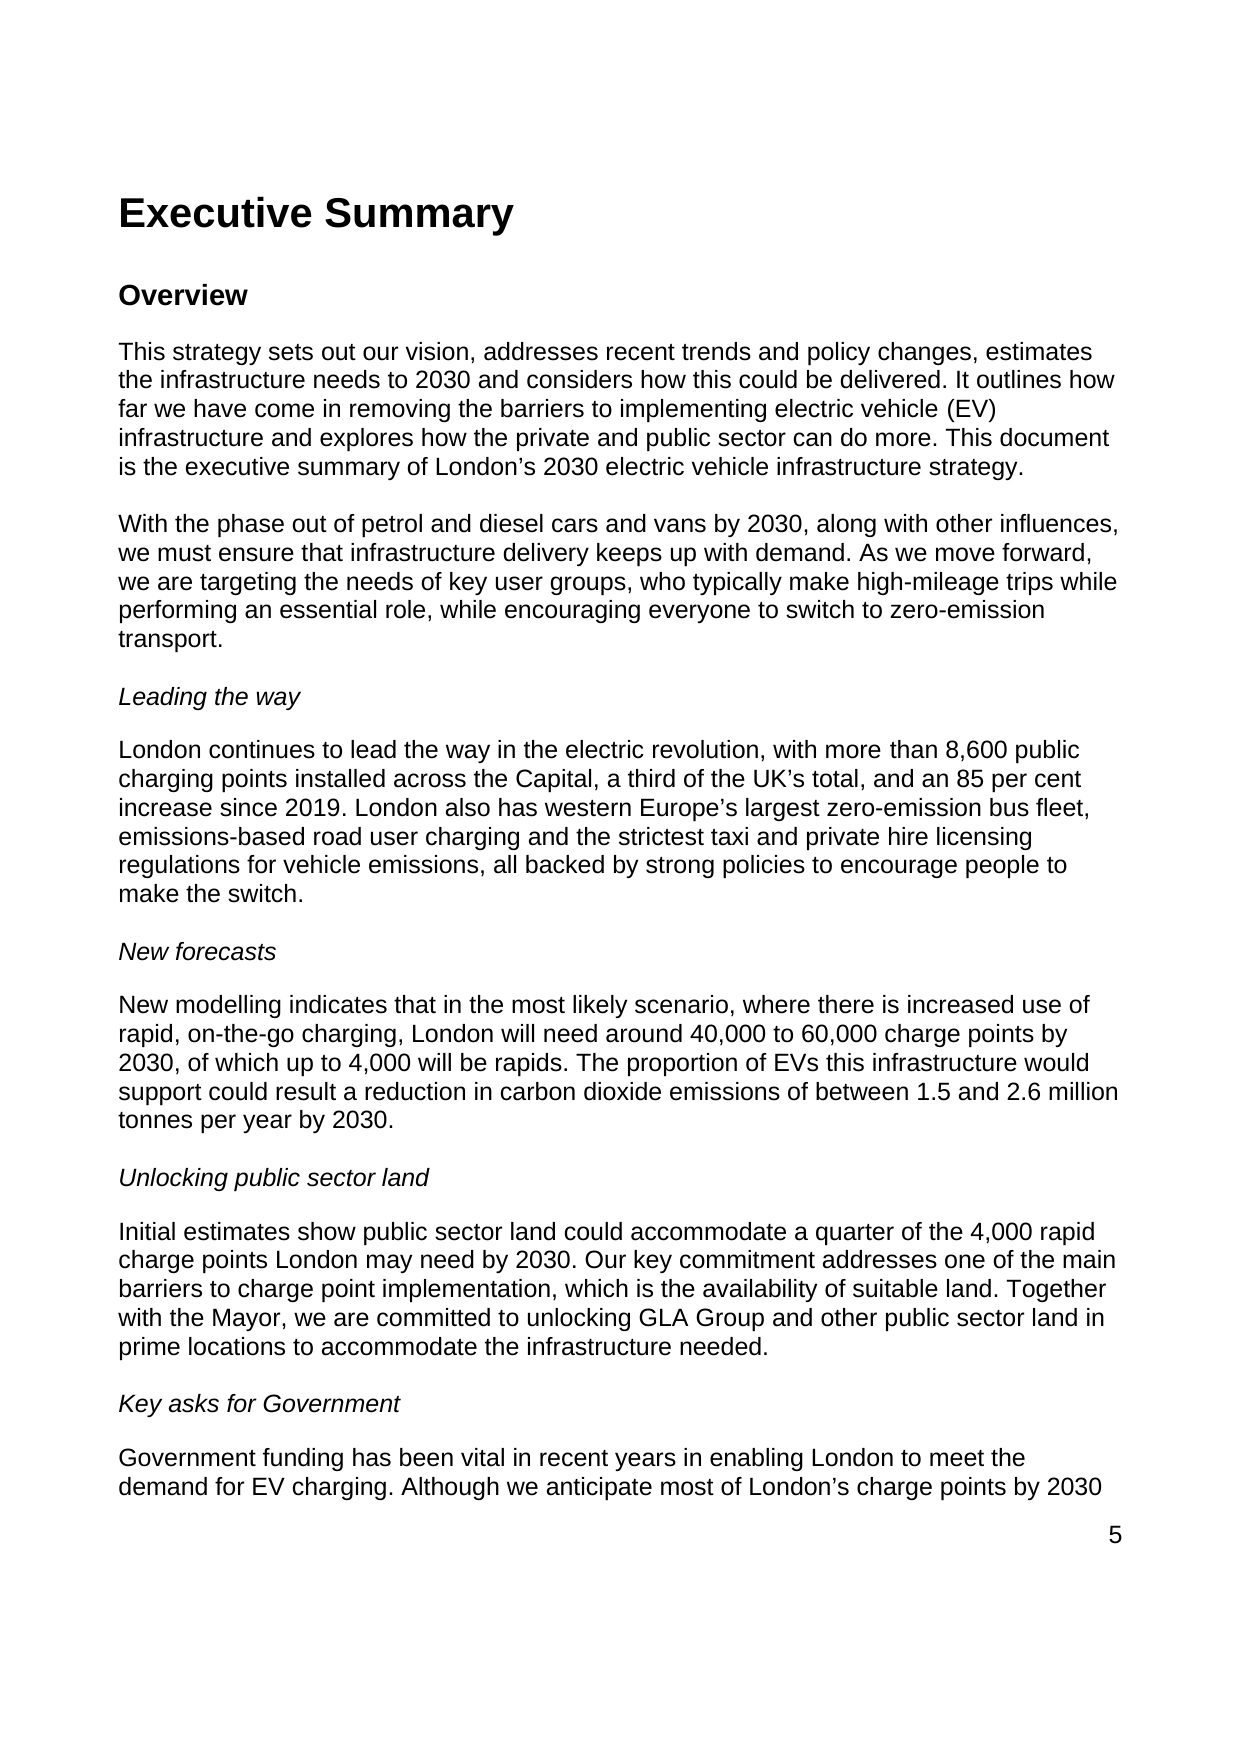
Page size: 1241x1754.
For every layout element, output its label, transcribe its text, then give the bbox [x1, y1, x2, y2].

text London continues to lead the way in the electric revolution, with more than 8,600 public charging points installed across the Capital, a third of the UK’s total, and an 85 per cent increase since 2019. London also has western Europe’s largest zero-emission bus fleet, emissions-based road user charging and the strictest taxi and private hire licensing regulations for vehicle emissions, all backed by strong policies to encourage people to make the switch. [118, 735, 1122, 908]
text Overview [118, 278, 1122, 312]
text Unlocking public sector land [118, 1163, 1122, 1192]
text Key asks for Government [118, 1389, 1122, 1418]
subtitle Executive Summary [118, 188, 1122, 236]
text With the phase out of petrol and diesel cars and vans by 2030, along with other influences, we must ensure that infrastructure delivery keeps up with demand. As we move forward, we are targeting the needs of key user groups, who typically make high-mileage trips while performing an essential role, while encouraging everyone to switch to zero-emission transport. [118, 509, 1122, 653]
text New forecasts [118, 937, 1122, 965]
text New modelling indicates that in the most likely scenario, where there is increased use of rapid, on-the-go charging, London will need around 40,000 to 60,000 charge points by 2030, of which up to 4,000 will be rapids. The proportion of EVs this infrastructure would support could result a reduction in carbon dioxide emissions of between 1.5 and 2.6 million tonnes per year by 2030. [118, 990, 1122, 1134]
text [118, 1443, 1122, 1500]
text This strategy sets out our vision, addresses recent trends and policy changes, estimates the infrastructure needs to 2030 and considers how this could be delivered. It outlines how far we have come in removing the barriers to implementing electric vehicle (EV) infrastructure and explores how the private and public sector can do more. This document is the executive summary of London’s 2030 electric vehicle infrastructure strategy. [118, 337, 1122, 480]
text Initial estimates show public sector land could accommodate a quarter of the 4,000 rapid charge points London may need by 2030. Our key commitment addresses one of the main barriers to charge point implementation, which is the availability of suitable land. Together with the Mayor, we are committed to unlocking GLA Group and other public sector land in prime locations to accommodate the infrastructure needed. [118, 1217, 1122, 1360]
text Leading the way [118, 682, 1122, 710]
